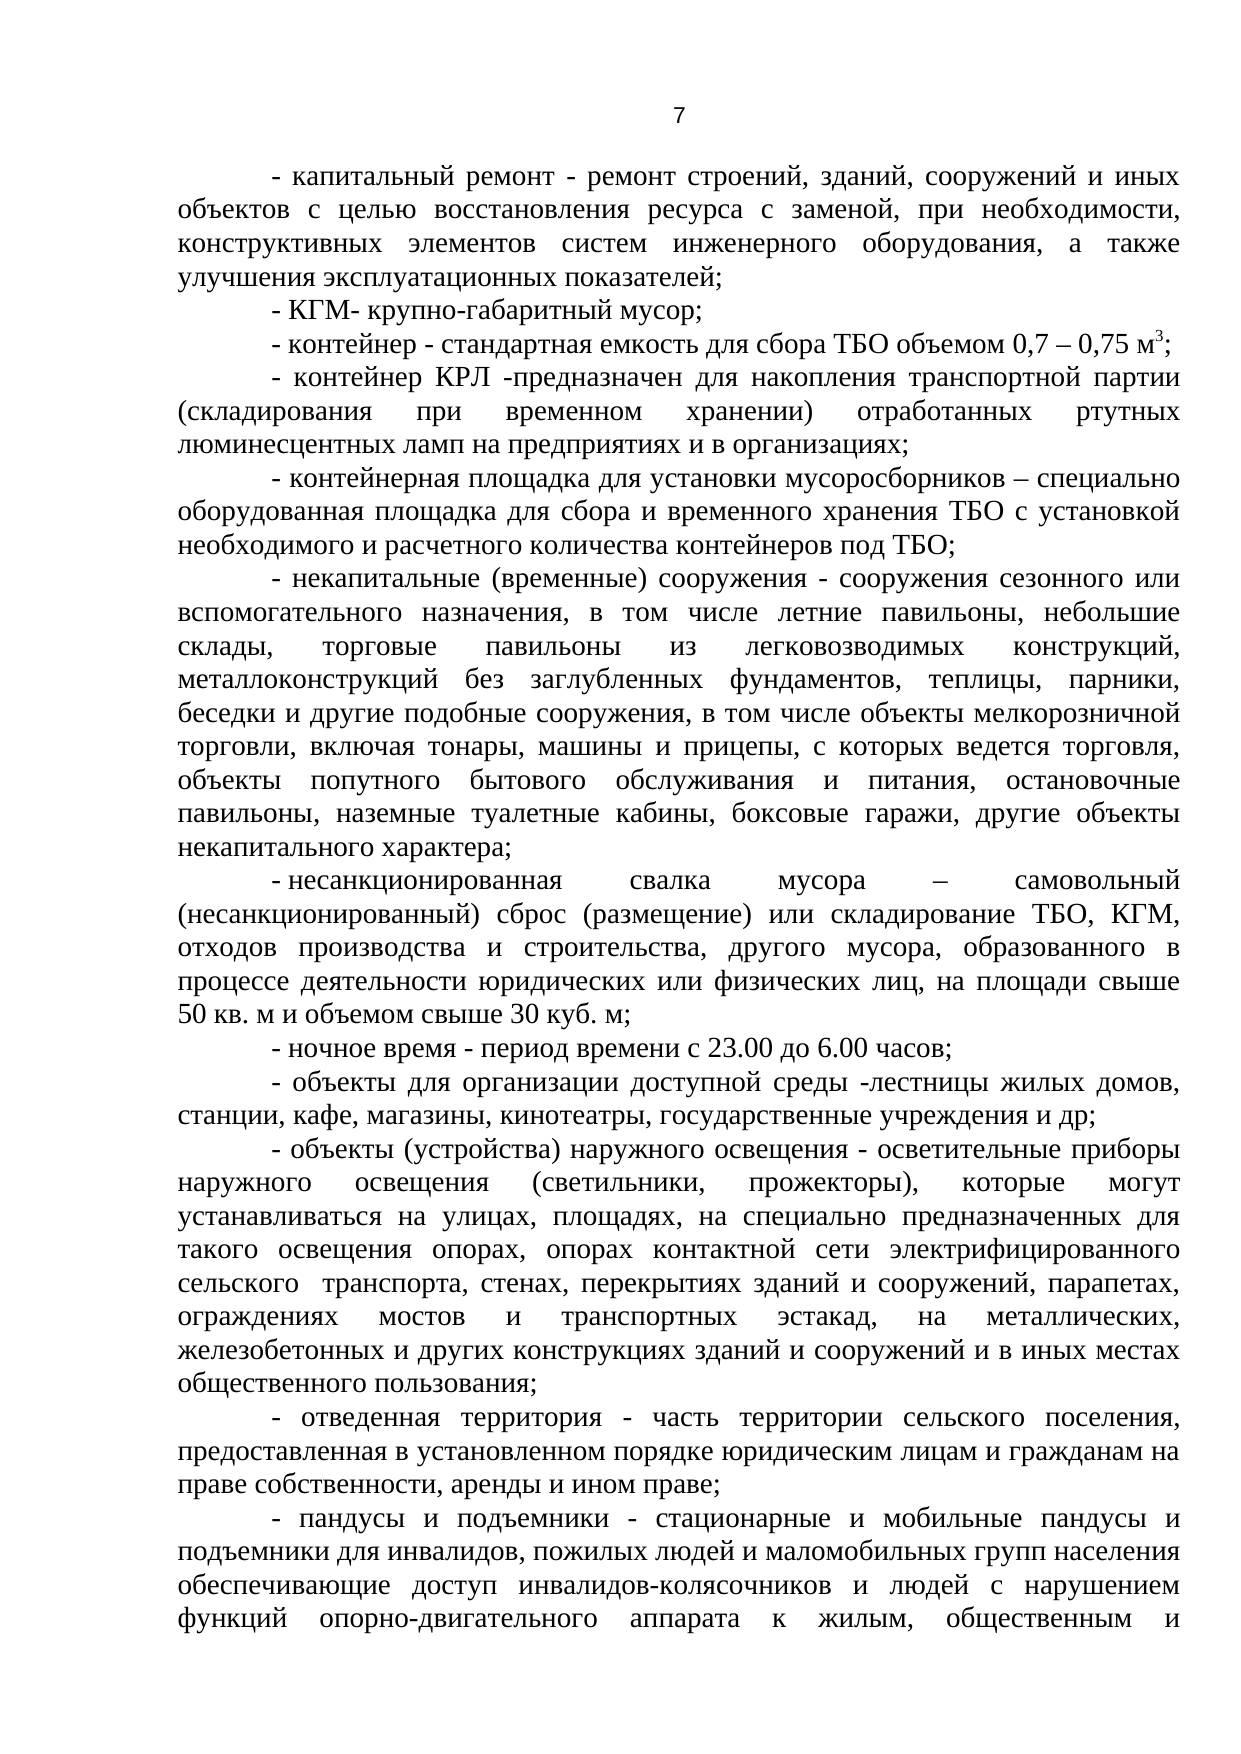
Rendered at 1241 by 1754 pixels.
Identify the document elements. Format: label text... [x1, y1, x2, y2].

text - отведенная территория - часть территории сельского поселения, предоставленная в установленном порядке юридическим лицам и гражданам на праве собственности, аренды и ином праве; [177, 1399, 1181, 1500]
text - ночное время - период времени с 23.00 до 6.00 часов; [177, 1030, 1181, 1064]
text - капитальный ремонт - ремонт строений, зданий, сооружений и иных объектов с целью восстановления ресурса с заменой, при необходимости, конструктивных элементов систем инженерного оборудования, а также улучшения эксплуатационных показателей; [177, 158, 1181, 292]
text - объекты для организации доступной среды -лестницы жилых домов, станции, кафе, магазины, кинотеатры, государственные учреждения и др; [177, 1064, 1181, 1131]
text - некапитальные (временные) сооружения - сооружения сезонного или вспомогательного назначения, в том числе летние павильоны, небольшие склады, торговые павильоны из легковозводимых конструкций, металлоконструкций без заглубленных фундаментов, теплицы, парники, беседки и другие подобные сооружения, в том числе объекты мелкорозничной торговли, включая тонары, машины и прицепы, с которых ведется торговля, объекты попутного бытового обслуживания и питания, остановочные павильоны, наземные туалетные кабины, боксовые гаражи, другие объекты некапитального характера; [177, 561, 1181, 862]
text - несанкционированная свалка мусора – самовольный (несанкционированный) сброс (размещение) или складирование ТБО, КГМ, отходов производства и строительства, другого мусора, образованного в процессе деятельности юридических или физических лиц, на площади свыше 50 кв. м и объемом свыше 30 куб. м; [177, 862, 1181, 1030]
text - КГМ- крупно-габаритный мусор; [177, 292, 1181, 326]
text - контейнер КРЛ -предназначен для накопления транспортной партии (складирования при временном хранении) отработанных ртутных люминесцентных ламп на предприятиях и в организациях; [177, 359, 1181, 460]
text - объекты (устройства) наружного освещения - осветительные приборы наружного освещения (светильники, прожекторы), которые могут устанавливаться на улицах, площадях, на специально предназначенных для такого освещения опорах, опорах контактной сети электрифицированного сельского транспорта, стенах, перекрытиях зданий и сооружений, парапетах, ограждениях мостов и транспортных эстакад, на металлических, железобетонных и других конструкциях зданий и сооружений и в иных местах общественного пользования; [177, 1131, 1181, 1399]
text - контейнер - стандартная емкость для сбора ТБО объемом 0,7 – 0,75 м3; [177, 326, 1181, 359]
text - контейнерная площадка для установки мусоросборников – специально оборудованная площадка для сбора и временного хранения ТБО с установкой необходимого и расчетного количества контейнеров под ТБО; [177, 460, 1181, 561]
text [177, 1500, 1181, 1634]
